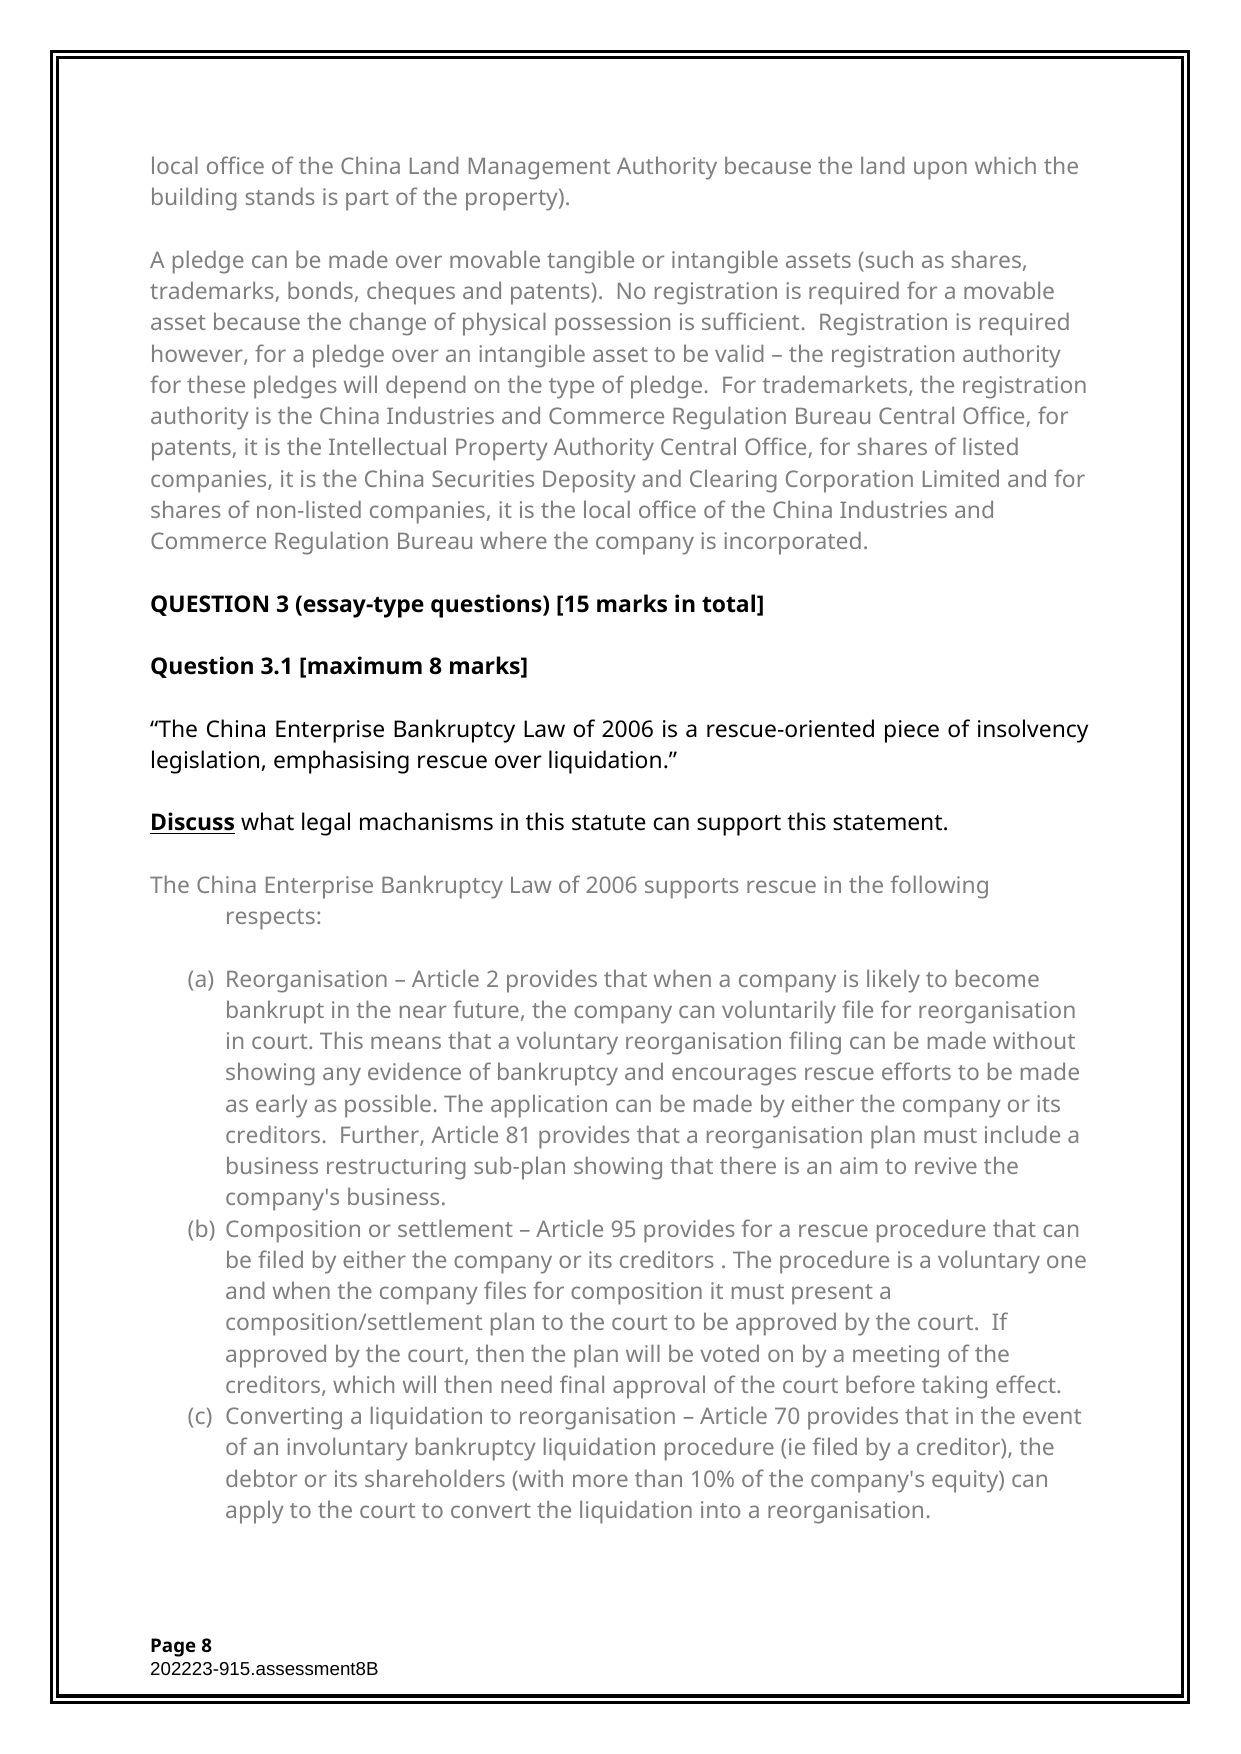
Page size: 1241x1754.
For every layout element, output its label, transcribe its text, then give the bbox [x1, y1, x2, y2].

text A pledge can be made over movable tangible or intangible assets (such as shares, trademarks, bonds, cheques and patents). No registration is required for a movable asset because the change of physical possession is sufficient. Registration is required however, for a pledge over an intangible asset to be valid – the registration authority for these pledges will depend on the type of pledge. For trademarkets, the registration authority is the China Industries and Commerce Regulation Bureau Central Office, for patents, it is the Intellectual Property Authority Central Office, for shares of listed companies, it is the China Securities Deposity and Clearing Corporation Limited and for shares of non-listed companies, it is the local office of the China Industries and Commerce Regulation Bureau where the company is incorporated. [150, 244, 1090, 556]
list Composition or settlement – Article 95 provides for a rescue procedure that can be filed by either the company or its creditors . The procedure is a voluntary one and when the company files for composition it must present a composition/settlement plan to the court to be approved by the court. If approved by the court, then the plan will be voted on by a meeting of the creditors, which will then need final approval of the court before taking effect. [187, 1212, 1090, 1400]
list Reorganisation – Article 2 provides that when a company is likely to become bankrupt in the near future, the company can voluntarily file for reorganisation in court. This means that a voluntary reorganisation filing can be made without showing any evidence of bankruptcy and encourages rescue efforts to be made as early as possible. The application can be made by either the company or its creditors. Further, Article 81 provides that a reorganisation plan must include a business restructuring sub-plan showing that there is an aim to revive the company's business. [187, 962, 1090, 1212]
text The China Enterprise Bankruptcy Law of 2006 supports rescue in the following respects: [150, 869, 1090, 931]
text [150, 150, 1090, 212]
text “The China Enterprise Bankruptcy Law of 2006 is a rescue-oriented piece of insolvency legislation, emphasising rescue over liquidation.” [150, 712, 1090, 775]
list Converting a liquidation to reorganisation – Article 70 provides that in the event of an involuntary bankruptcy liquidation procedure (ie filed by a creditor), the debtor or its shareholders (with more than 10% of the company's equity) can apply to the court to convert the liquidation into a reorganisation. [187, 1400, 1090, 1525]
text Question 3.1 [maximum 8 marks] [150, 650, 1090, 681]
text QUESTION 3 (essay-type questions) [15 marks in total] [150, 587, 1090, 619]
text Discuss what legal machanisms in this statute can support this statement. [150, 806, 1090, 837]
